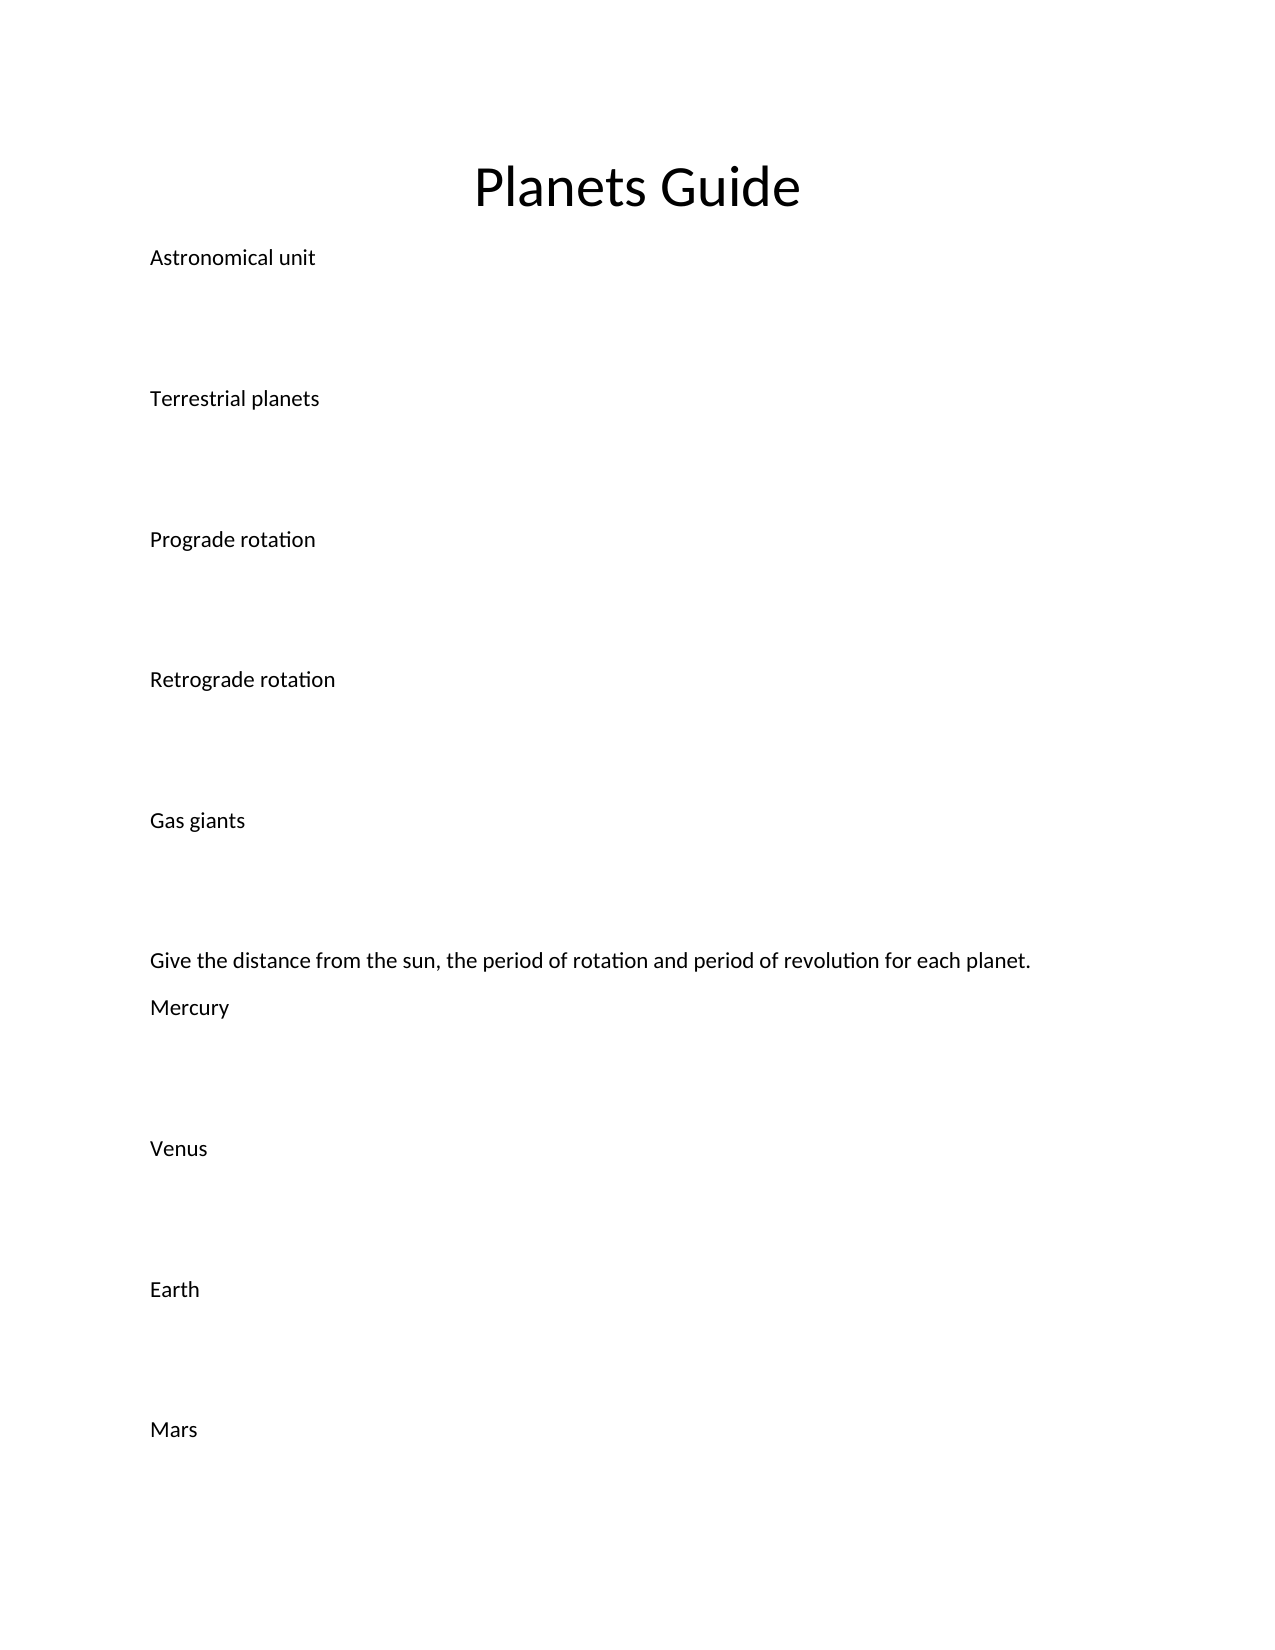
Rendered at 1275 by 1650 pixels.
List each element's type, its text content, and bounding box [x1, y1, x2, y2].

text Astronomical unit [150, 243, 1125, 272]
text Mercury [150, 993, 1125, 1022]
text Planets Guide [150, 150, 1125, 221]
text Gas giants [150, 806, 1125, 834]
text Retrograde rotation [150, 665, 1125, 693]
text Terrestrial planets [150, 384, 1125, 412]
text Earth [150, 1275, 1125, 1303]
text Prograde rotation [150, 525, 1125, 553]
text Mars [150, 1415, 1125, 1443]
text Give the distance from the sun, the period of rotation and period of revolution for each planet. [150, 947, 1125, 975]
text Venus [150, 1134, 1125, 1162]
